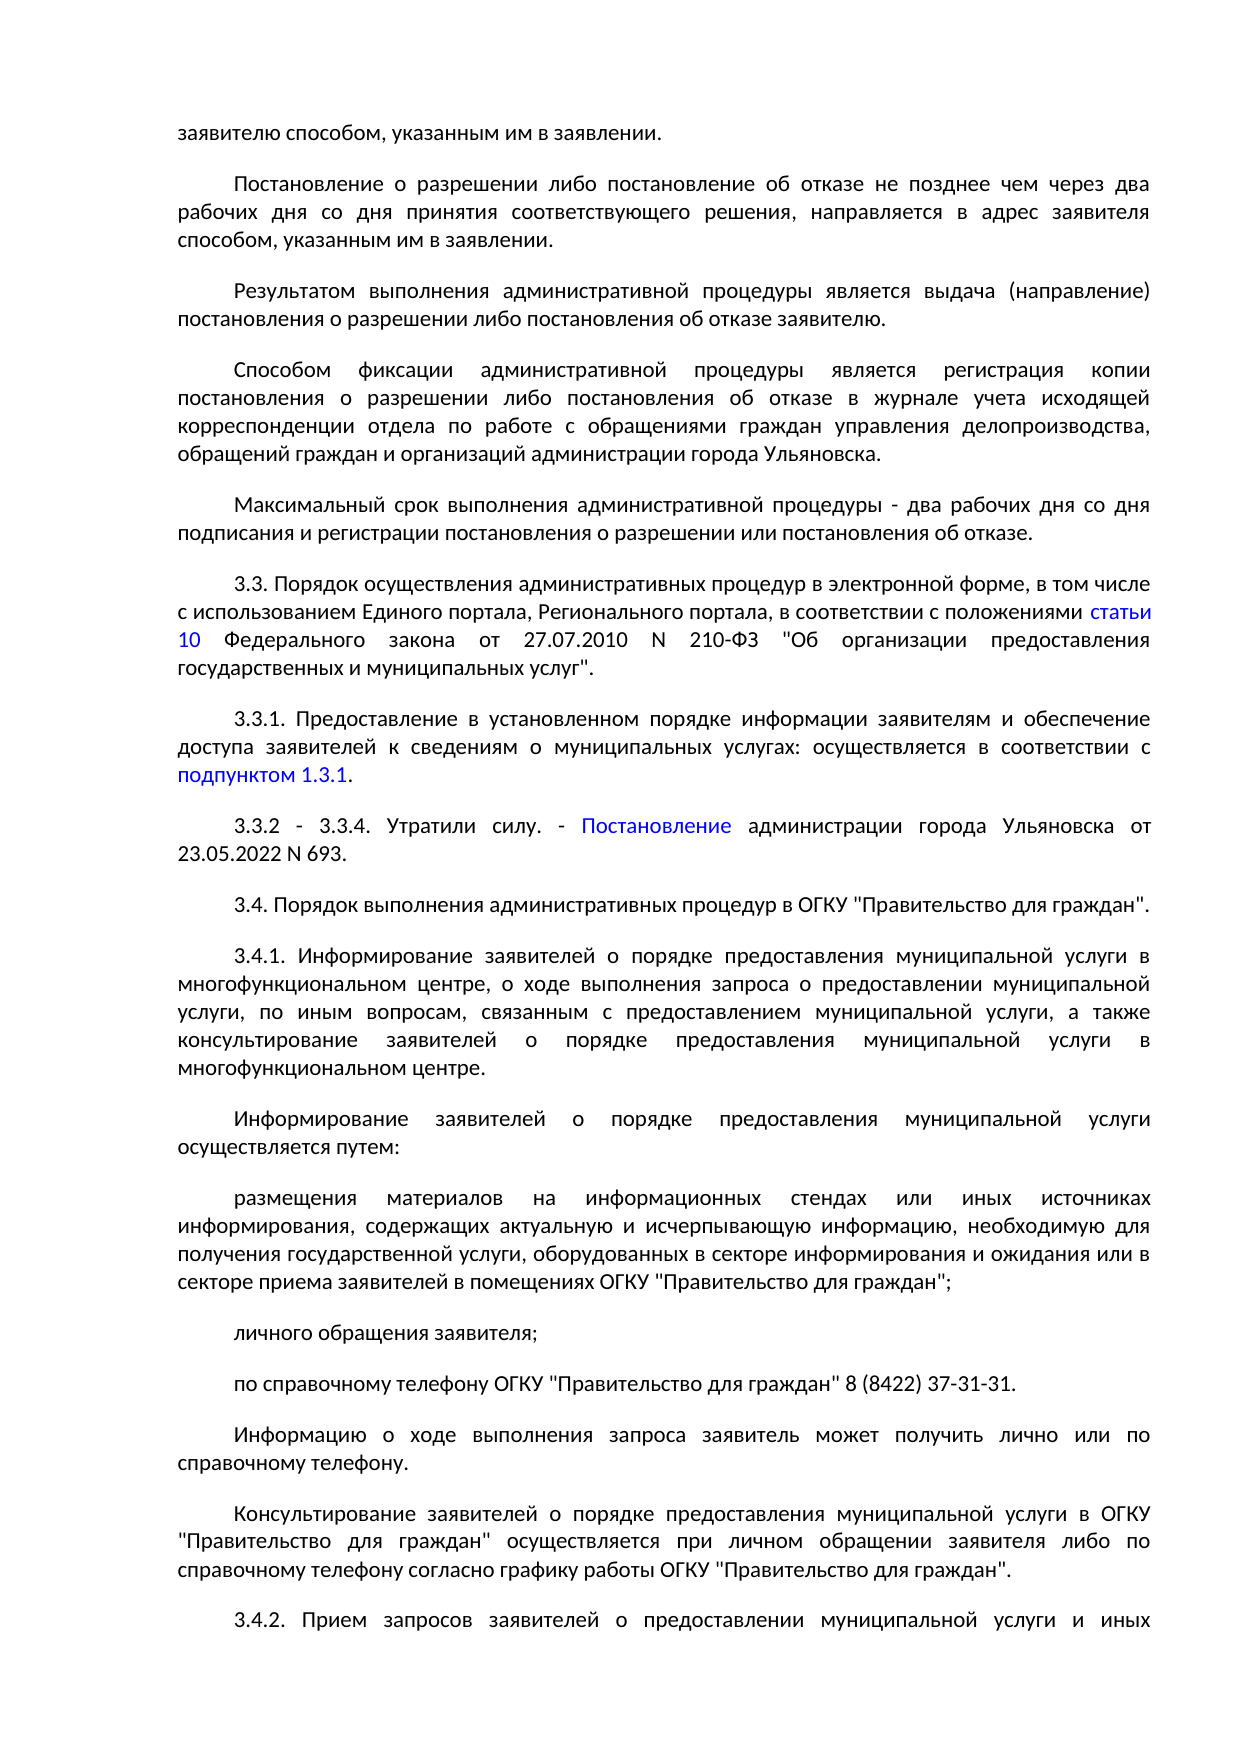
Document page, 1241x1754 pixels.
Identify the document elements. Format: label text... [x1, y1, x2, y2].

text 3.4.1. Информирование заявителей о порядке предоставления муниципальной услуги в многофункциональном центре, о ходе выполнения запроса о предоставлении муниципальной услуги, по иным вопросам, связанным с предоставлением муниципальной услуги, а также консультирование заявителей о порядке предоставления муниципальной услуги в многофункциональном центре. [177, 941, 1152, 1081]
text Информацию о ходе выполнения запроса заявитель может получить лично или по справочному телефону. [177, 1420, 1152, 1476]
text Результатом выполнения административной процедуры является выдача (направление) постановления о разрешении либо постановления об отказе заявителю. [177, 276, 1152, 332]
text 3.3.2 - 3.3.4. Утратили силу. - Постановление администрации города Ульяновска от 23.05.2022 N 693. [177, 811, 1152, 867]
text личного обращения заявителя; [177, 1318, 1152, 1346]
text 3.3.1. Предоставление в установленном порядке информации заявителям и обеспечение доступа заявителей к сведениям о муниципальных услугах: осуществляется в соответствии с подпунктом 1.3.1. [177, 704, 1152, 788]
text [177, 118, 1152, 146]
text 3.4. Порядок выполнения административных процедур в ОГКУ "Правительство для граждан". [177, 890, 1152, 918]
text размещения материалов на информационных стендах или иных источниках информирования, содержащих актуальную и исчерпывающую информацию, необходимую для получения государственной услуги, оборудованных в секторе информирования и ожидания или в секторе приема заявителей в помещениях ОГКУ "Правительство для граждан"; [177, 1183, 1152, 1295]
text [177, 1606, 1152, 1634]
text Информирование заявителей о порядке предоставления муниципальной услуги осуществляется путем: [177, 1104, 1152, 1160]
text 3.3. Порядок осуществления административных процедур в электронной форме, в том числе с использованием Единого портала, Регионального портала, в соответствии с положениями статьи 10 Федерального закона от 27.07.2010 N 210-ФЗ "Об организации предоставления государственных и муниципальных услуг". [177, 569, 1152, 681]
text Максимальный срок выполнения административной процедуры - два рабочих дня со дня подписания и регистрации постановления о разрешении или постановления об отказе. [177, 490, 1152, 546]
text Консультирование заявителей о порядке предоставления муниципальной услуги в ОГКУ "Правительство для граждан" осуществляется при личном обращении заявителя либо по справочному телефону согласно графику работы ОГКУ "Правительство для граждан". [177, 1499, 1152, 1583]
text Способом фиксации административной процедуры является регистрация копии постановления о разрешении либо постановления об отказе в журнале учета исходящей корреспонденции отдела по работе с обращениями граждан управления делопроизводства, обращений граждан и организаций администрации города Ульяновска. [177, 355, 1152, 467]
text по справочному телефону ОГКУ "Правительство для граждан" 8 (8422) 37-31-31. [177, 1369, 1152, 1397]
text Постановление о разрешении либо постановление об отказе не позднее чем через два рабочих дня со дня принятия соответствующего решения, направляется в адрес заявителя способом, указанным им в заявлении. [177, 169, 1152, 253]
